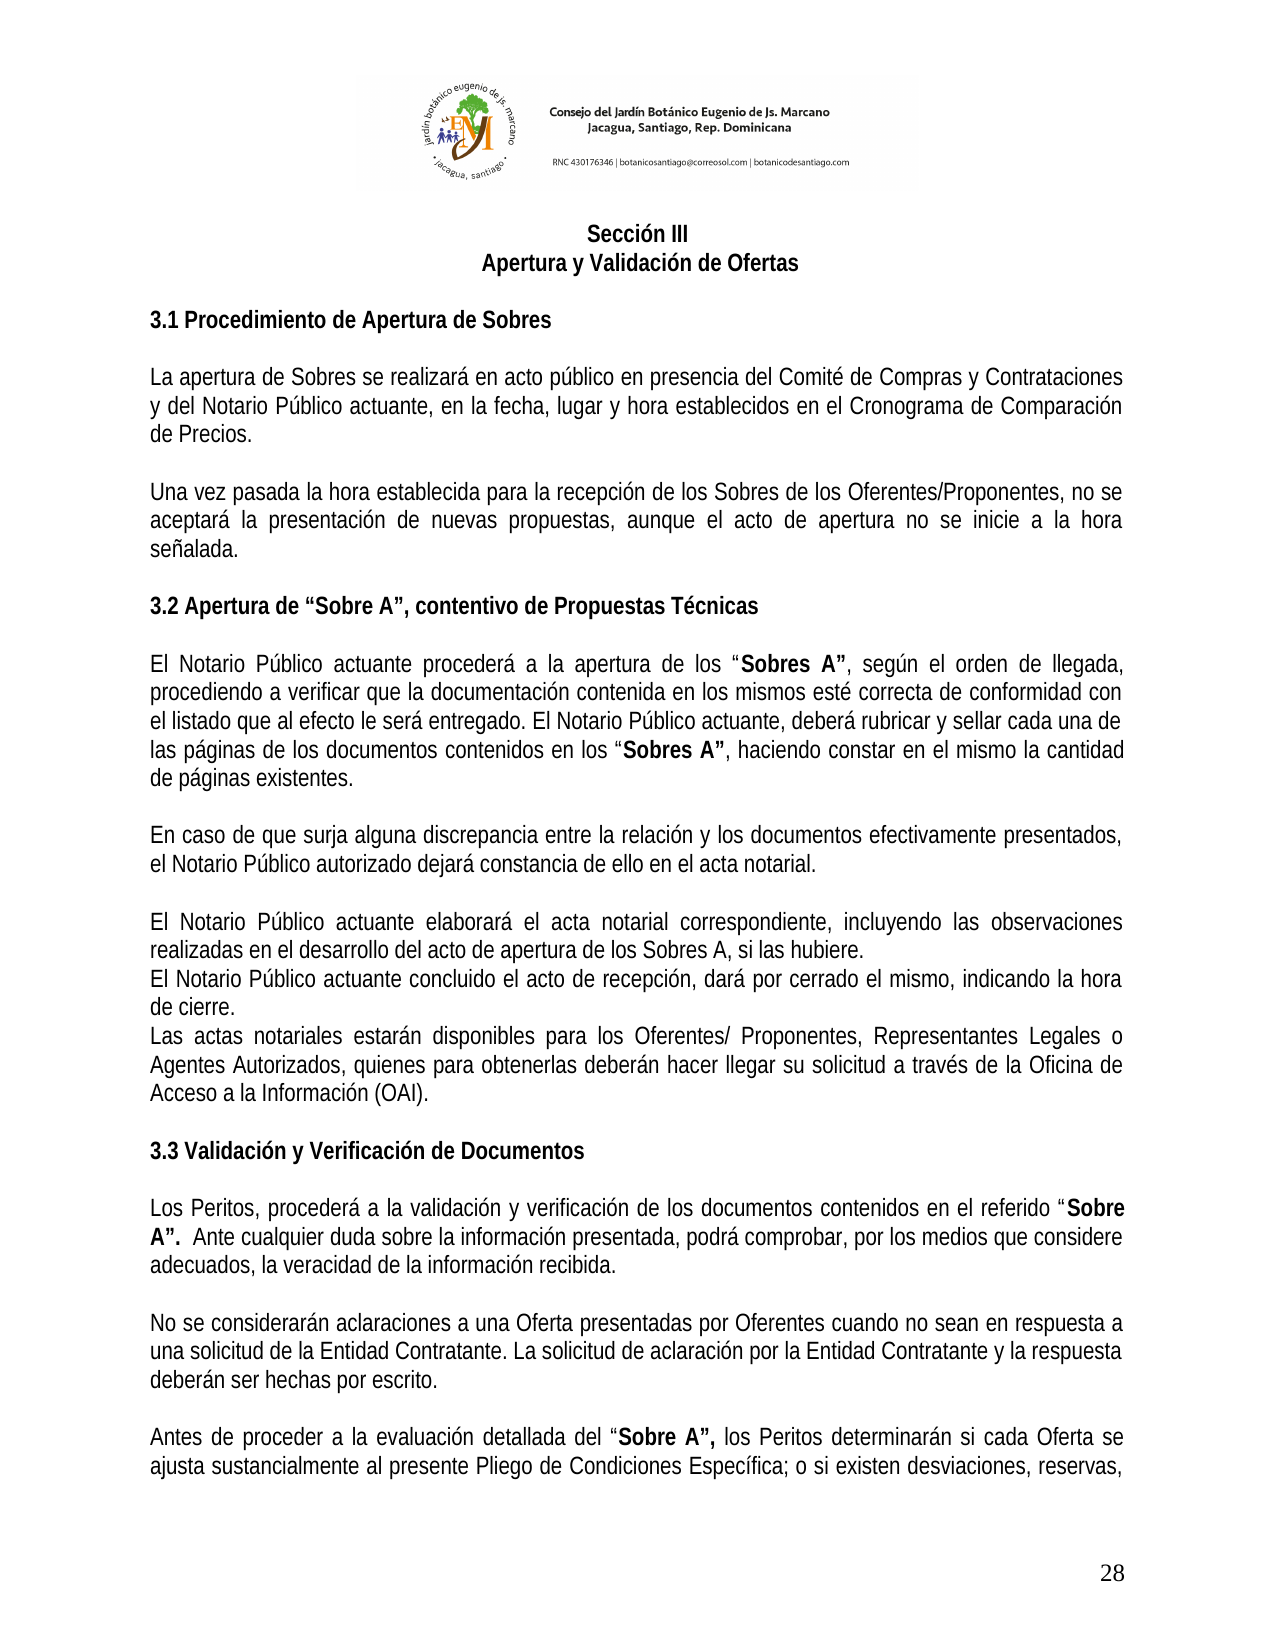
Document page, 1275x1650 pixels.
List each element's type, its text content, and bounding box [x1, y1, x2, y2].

text El Notario Público actuante elaborará el acta notarial correspondiente, incluyendo las observaciones realizadas en el desarrollo del acto de apertura de los Sobres A, si las hubiere. [150, 906, 1125, 964]
text Las actas notariales estarán disponibles para los Oferentes/ Proponentes, Representantes Legales o Agentes Autorizados, quienes para obtenerlas deberán hacer llegar su solicitud a través de la Oficina de Acceso a la Información (OAI). [150, 1021, 1125, 1107]
subtitle 3.1 Procedimiento de Apertura de Sobres [150, 305, 1125, 333]
subtitle Apertura y Validación de Ofertas [150, 248, 1125, 276]
picture [356, 75, 919, 191]
text La apertura de Sobres se realizará en acto público en presencia del Comité de Compras y Contrataciones y del Notario Público actuante, en la fecha, lugar y hora establecidos en el Cronograma de Comparación de Precios. [150, 362, 1125, 448]
text Los Peritos, procederá a la validación y verificación de los documentos contenidos en el referido “Sobre A”. Ante cualquier duda sobre la información presentada, podrá comprobar, por los medios que considere adecuados, la veracidad de la información recibida. [150, 1193, 1125, 1279]
subtitle 3.3 Validación y Verificación de Documentos [150, 1136, 1125, 1164]
text Una vez pasada la hora establecida para la recepción de los Sobres de los Oferentes/Proponentes, no se aceptará la presentación de nuevas propuestas, aunque el acto de apertura no se inicie a la hora señalada. [150, 477, 1125, 563]
text El Notario Público actuante procederá a la apertura de los “Sobres A”, según el orden de llegada, procediendo a verificar que la documentación contenida en los mismos esté correcta de conformidad con el listado que al efecto le será entregado. El Notario Público actuante, deberá rubricar y sellar cada una de las páginas de los documentos contenidos en los “Sobres A”, haciendo constar en el mismo la cantidad de páginas existentes. [150, 649, 1125, 792]
subtitle 3.2 Apertura de “Sobre A”, contentivo de Propuestas Técnicas [150, 591, 1125, 620]
subtitle Sección III [150, 219, 1125, 248]
text El Notario Público actuante concluido el acto de recepción, dará por cerrado el mismo, indicando la hora de cierre. [150, 964, 1125, 1021]
text En caso de que surja alguna discrepancia entre la relación y los documentos efectivamente presentados, el Notario Público autorizado dejará constancia de ello en el acta notarial. [150, 821, 1125, 878]
text No se considerarán aclaraciones a una Oferta presentadas por Oferentes cuando no sean en respuesta a una solicitud de la Entidad Contratante. La solicitud de aclaración por la Entidad Contratante y la respuesta deberán ser hechas por escrito. [150, 1307, 1125, 1393]
